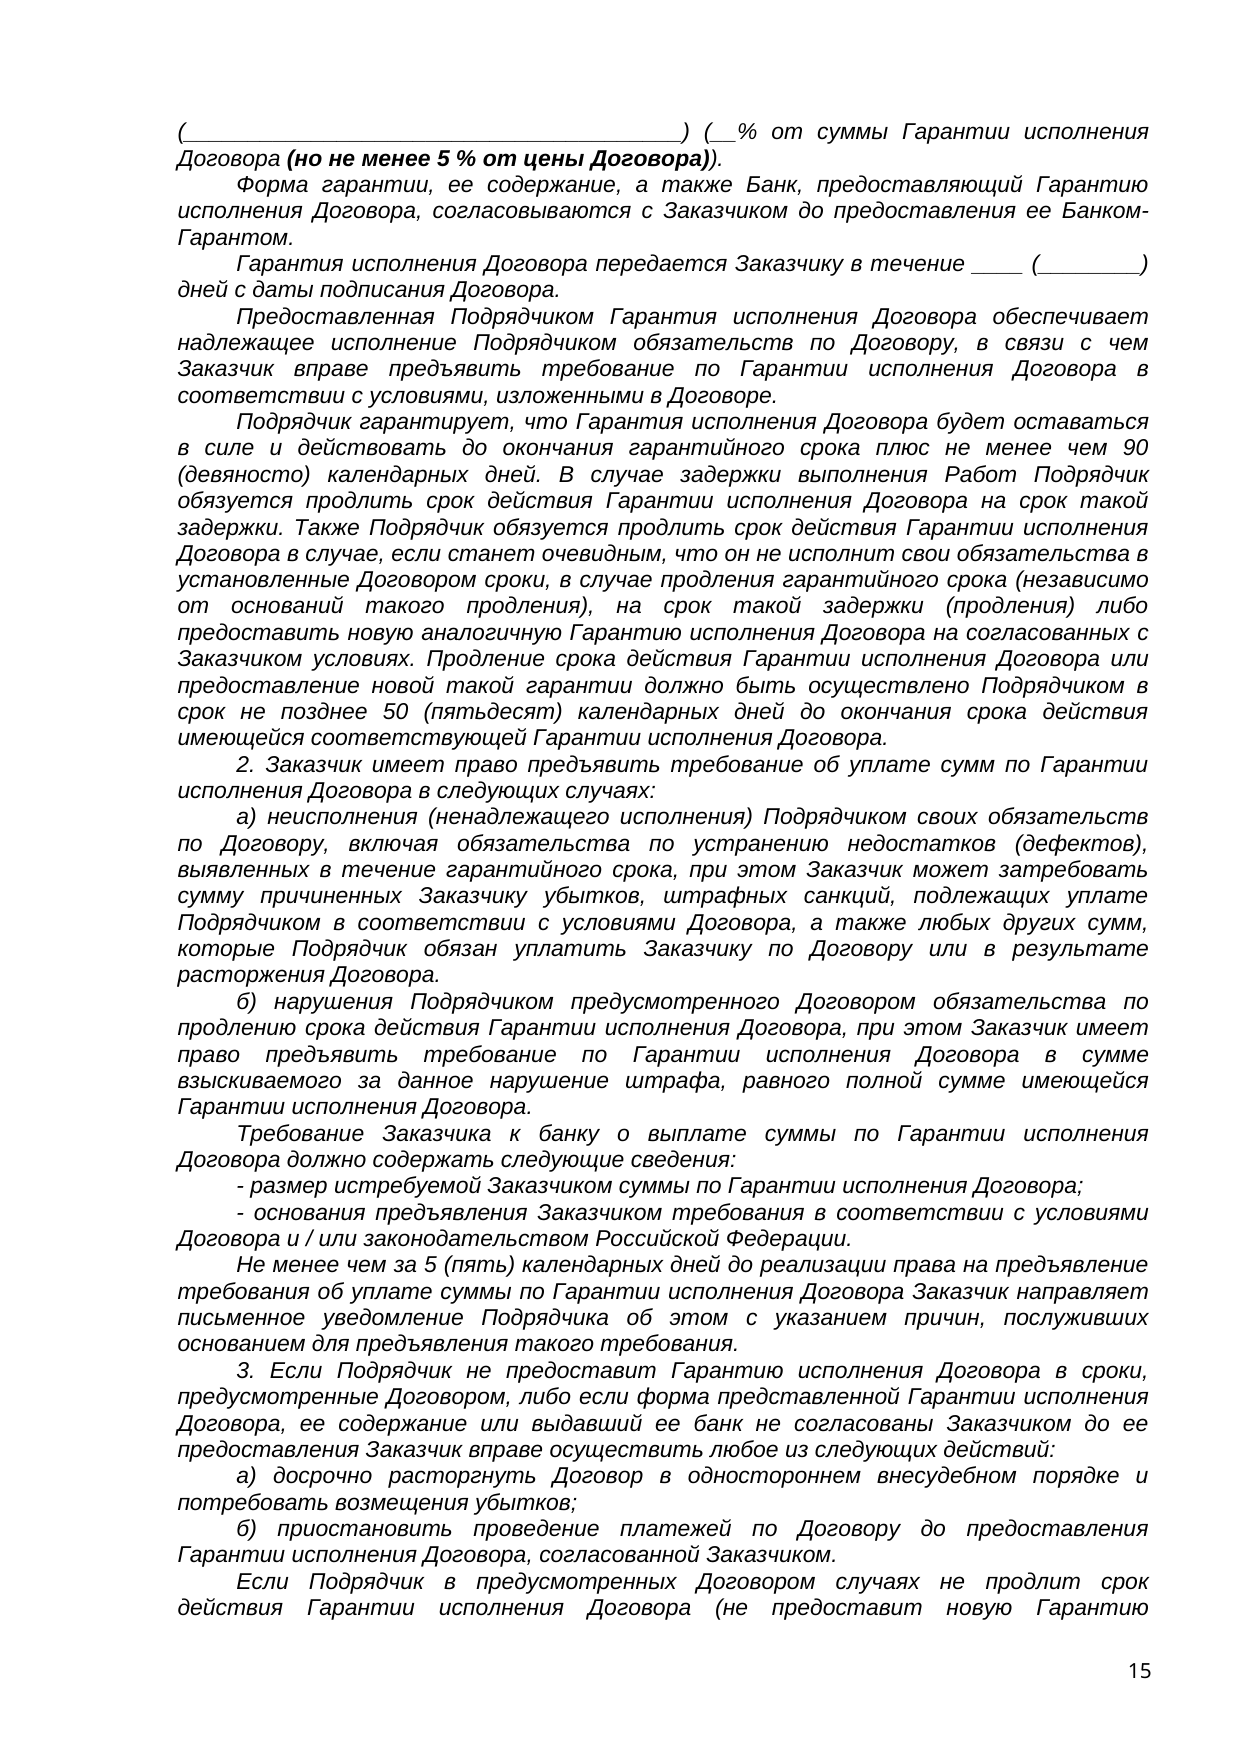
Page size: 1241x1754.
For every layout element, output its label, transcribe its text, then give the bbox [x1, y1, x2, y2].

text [177, 118, 1152, 171]
text Не менее чем за 5 (пять) календарных дней до реализации права на предъявление требования об уплате суммы по Гарантии исполнения Договора Заказчик направляет письменное уведомление Подрядчика об этом с указанием причин, послуживших основанием для предъявления такого требования. [177, 1251, 1152, 1357]
text б) нарушения Подрядчиком предусмотренного Договором обязательства по продлению срока действия Гарантии исполнения Договора, при этом Заказчик имеет право предъявить требование по Гарантии исполнения Договора в сумме взыскиваемого за данное нарушение штрафа, равного полной сумме имеющейся Гарантии исполнения Договора. [177, 988, 1152, 1119]
text 2. Заказчик имеет право предъявить требование об уплате сумм по Гарантии исполнения Договора в следующих случаях: [177, 751, 1152, 803]
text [177, 1568, 1152, 1620]
text Требование Заказчика к банку о выплате суммы по Гарантии исполнения Договора должно содержать следующие сведения: [177, 1119, 1152, 1172]
text Гарантия исполнения Договора передается Заказчику в течение ____ (________) дней с даты подписания Договора. [177, 250, 1152, 303]
text Форма гарантии, ее содержание, а также Банк, предоставляющий Гарантию исполнения Договора, согласовываются с Заказчиком до предоставления ее Банком-Гарантом. [177, 171, 1152, 250]
text Предоставленная Подрядчиком Гарантия исполнения Договора обеспечивает надлежащее исполнение Подрядчиком обязательств по Договору, в связи с чем Заказчик вправе предъявить требование по Гарантии исполнения Договора в соответствии с условиями, изложенными в Договоре. [177, 303, 1152, 408]
text а) неисполнения (ненадлежащего исполнения) Подрядчиком своих обязательств по Договору, включая обязательства по устранению недостатков (дефектов), выявленных в течение гарантийного срока, при этом Заказчик может затребовать сумму причиненных Заказчику убытков, штрафных санкций, подлежащих уплате Подрядчиком в соответствии с условиями Договора, а также любых других сумм, которые Подрядчик обязан уплатить Заказчику по Договору или в результате расторжения Договора. [177, 803, 1152, 988]
text - размер истребуемой Заказчиком суммы по Гарантии исполнения Договора; [177, 1172, 1152, 1199]
text б) приостановить проведение платежей по Договору до предоставления Гарантии исполнения Договора, согласованной Заказчиком. [177, 1515, 1152, 1568]
text Подрядчик гарантирует, что Гарантия исполнения Договора будет оставаться в силе и действовать до окончания гарантийного срока плюс не менее чем 90 (девяносто) календарных дней. В случае задержки выполнения Работ Подрядчик обязуется продлить срок действия Гарантии исполнения Договора на срок такой задержки. Также Подрядчик обязуется продлить срок действия Гарантии исполнения Договора в случае, если станет очевидным, что он не исполнит свои обязательства в установленные Договором сроки, в случае продления гарантийного срока (независимо от оснований такого продления), на срок такой задержки (продления) либо предоставить новую аналогичную Гарантию исполнения Договора на согласованных с Заказчиком условиях. Продление срока действия Гарантии исполнения Договора или предоставление новой такой гарантии должно быть осуществлено Подрядчиком в срок не позднее 50 (пятьдесят) календарных дней до окончания срока действия имеющейся соответствующей Гарантии исполнения Договора. [177, 408, 1152, 751]
text 3. Если Подрядчик не предоставит Гарантию исполнения Договора в сроки, предусмотренные Договором, либо если форма представленной Гарантии исполнения Договора, ее содержание или выдавший ее банк не согласованы Заказчиком до ее предоставления Заказчик вправе осуществить любое из следующих действий: [177, 1357, 1152, 1462]
text а) досрочно расторгнуть Договор в одностороннем внесудебном порядке и потребовать возмещения убытков; [177, 1462, 1152, 1515]
text - основания предъявления Заказчиком требования в соответствии с условиями Договора и / или законодательством Российской Федерации. [177, 1199, 1152, 1251]
